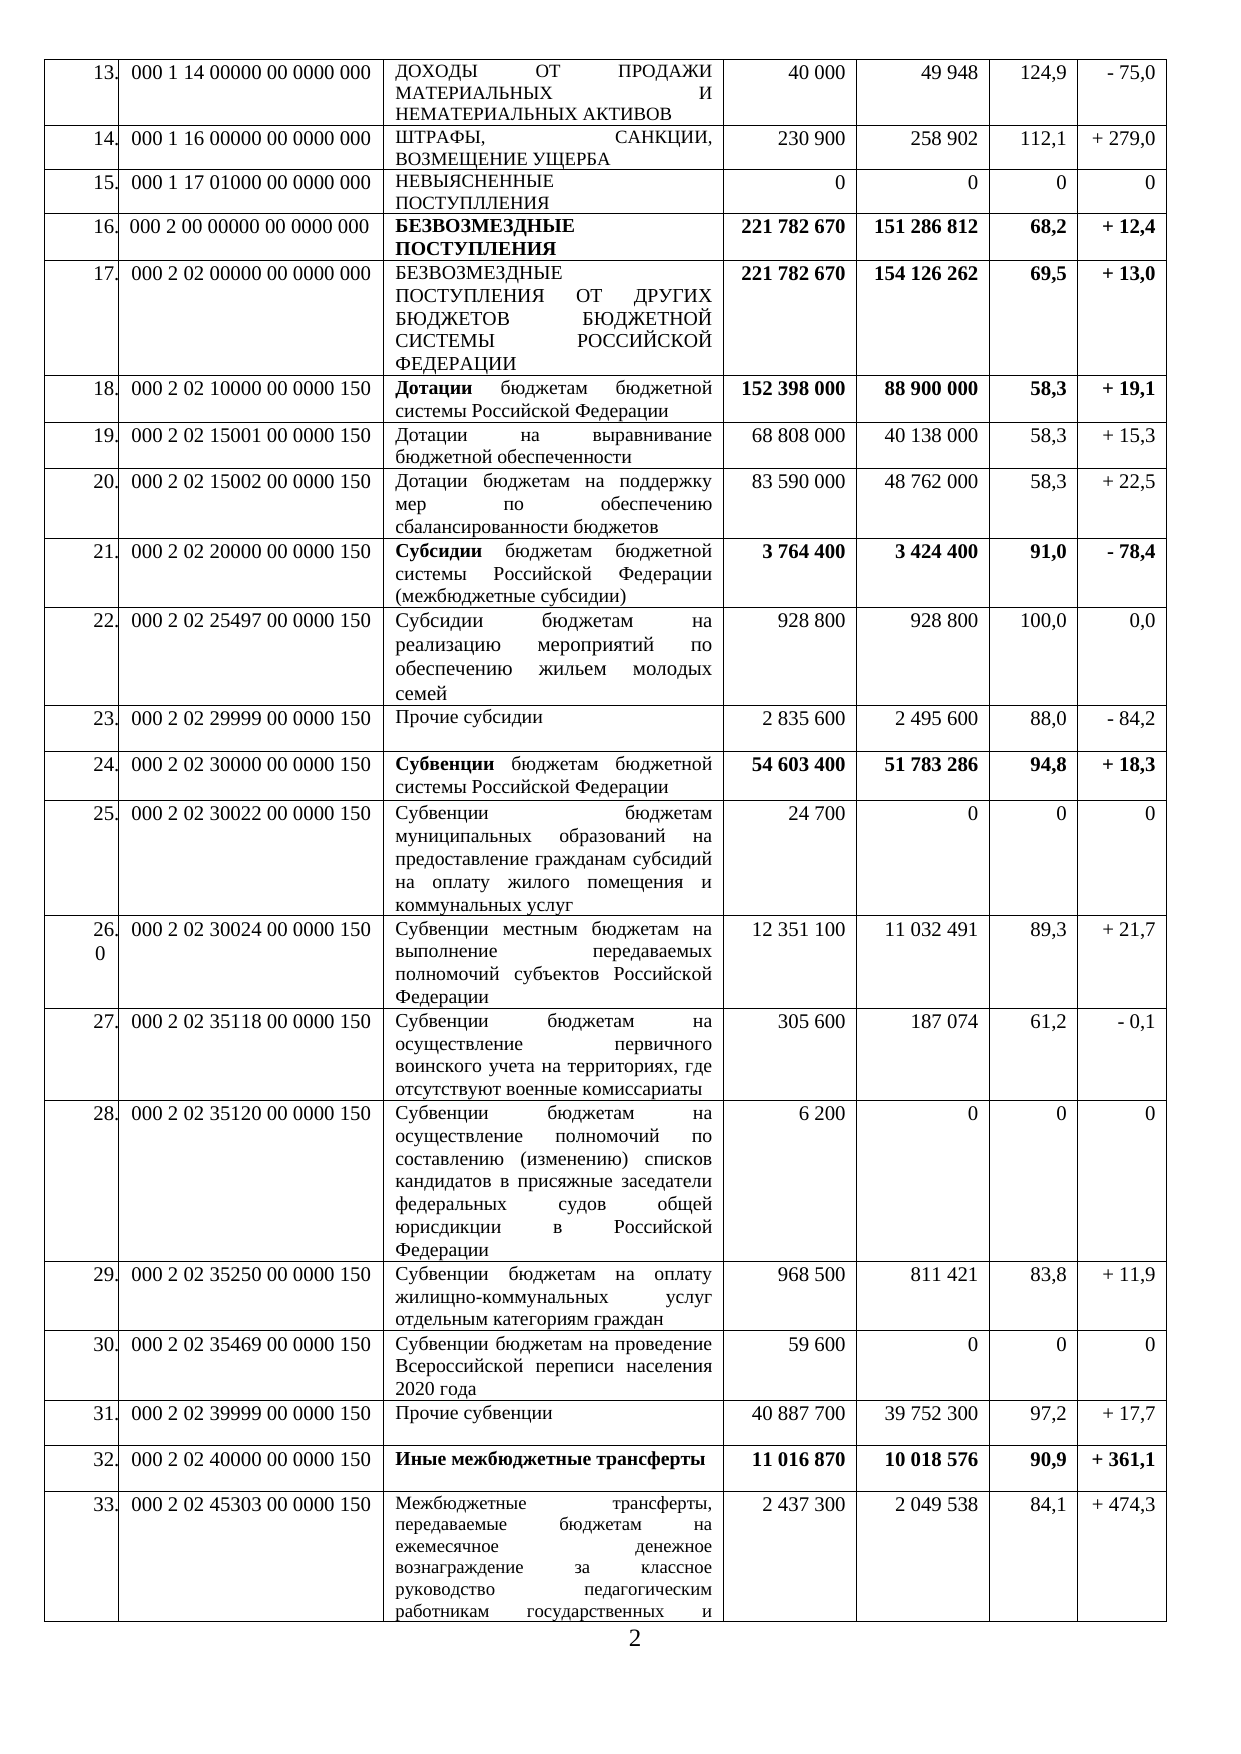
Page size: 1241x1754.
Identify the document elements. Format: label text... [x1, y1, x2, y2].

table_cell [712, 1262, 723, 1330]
table_cell 152 398 000 [724, 376, 856, 422]
table_cell 0 [857, 1101, 989, 1261]
table_cell 91,0 [990, 539, 1077, 607]
table_cell 151 286 812 [857, 214, 989, 260]
table_cell 49 948 [857, 60, 989, 125]
table_cell 59 600 [724, 1331, 856, 1400]
table_cell 0 [857, 801, 989, 915]
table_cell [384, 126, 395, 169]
table_cell 94,8 [990, 752, 1077, 800]
table_cell 000 2 02 35469 00 0000 150 [119, 1331, 383, 1400]
table_cell 40 887 700 [724, 1401, 856, 1445]
table_cell [45, 469, 118, 538]
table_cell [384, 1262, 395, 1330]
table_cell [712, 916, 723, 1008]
table_cell 89,3 [990, 916, 1077, 1008]
table_cell 40 000 [724, 60, 856, 125]
table_cell 0 [1078, 801, 1166, 915]
table_cell 112,1 [990, 126, 1077, 169]
table_cell 3 424 400 [857, 539, 989, 607]
table_cell [45, 1492, 118, 1621]
table_cell 000 1 14 00000 00 0000 000 [119, 60, 383, 125]
table_cell 000 1 17 01000 00 0000 000 [119, 170, 383, 213]
table_cell [45, 261, 118, 375]
table_cell 0 [990, 170, 1077, 213]
table_cell 811 421 [857, 1262, 989, 1330]
table_cell 90,9 [990, 1446, 1077, 1491]
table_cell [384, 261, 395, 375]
table_cell 6 200 [724, 1101, 856, 1261]
table_cell 58,3 [990, 376, 1077, 422]
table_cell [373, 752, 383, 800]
table_cell + 474,3 [1078, 1492, 1166, 1621]
table_cell 40 138 000 [857, 423, 989, 468]
table_cell [45, 1331, 118, 1400]
table_cell 3 764 400 [724, 539, 856, 607]
table_cell Субсидии бюджетам на реализацию мероприятий по обеспечению жильем молодых семей [384, 608, 723, 704]
table_cell Иные межбюджетные трансферты [384, 1446, 723, 1491]
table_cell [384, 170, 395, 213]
table_cell 0 [45, 916, 118, 1008]
table_cell 0 [1078, 1101, 1166, 1261]
table_cell 928 800 [724, 608, 856, 704]
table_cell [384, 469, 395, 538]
table_cell [45, 60, 118, 125]
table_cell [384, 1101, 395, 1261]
table_cell [45, 706, 118, 751]
table_cell + 15,3 [1078, 423, 1166, 468]
table_cell 0 [990, 801, 1077, 915]
table_cell 39 752 300 [857, 1401, 989, 1445]
table_cell 0 [1078, 1331, 1166, 1400]
table_cell + 279,0 [1078, 126, 1166, 169]
table_cell 000 2 00 00000 00 0000 000 [119, 214, 383, 260]
table_cell Субвенции бюджетам бюджетной системы Российской Федерации [384, 752, 723, 800]
table_cell + 13,0 [1078, 261, 1166, 375]
table_cell + 21,7 [1078, 916, 1166, 1008]
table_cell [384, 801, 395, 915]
table_cell [45, 214, 118, 260]
table_cell 97,2 [990, 1401, 1077, 1445]
table_cell + 11,9 [1078, 1262, 1166, 1330]
table_cell [45, 1401, 118, 1445]
table_cell 230 900 [724, 126, 856, 169]
table_cell 58,3 [990, 423, 1077, 468]
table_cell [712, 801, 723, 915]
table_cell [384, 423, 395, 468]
table_cell 000 2 02 30024 00 0000 150 [119, 916, 383, 1008]
table_cell 000 2 02 10000 00 0000 150 [119, 376, 383, 422]
table_cell 000 2 02 40000 00 0000 150 [119, 1446, 383, 1491]
table_cell [45, 1446, 118, 1491]
table_cell 2 495 600 [857, 706, 989, 751]
table_cell 61,2 [990, 1009, 1077, 1100]
table_cell 305 600 [724, 1009, 856, 1100]
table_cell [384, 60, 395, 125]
table_cell 0 [857, 170, 989, 213]
table_cell 154 126 262 [857, 261, 989, 375]
table_cell 000 2 02 15002 00 0000 150 [119, 469, 383, 538]
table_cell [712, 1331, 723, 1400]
table_cell 51 783 286 [857, 752, 989, 800]
table_cell 0,0 [1078, 608, 1166, 704]
table_cell 11 016 870 [724, 1446, 856, 1491]
table_cell 221 782 670 [724, 261, 856, 375]
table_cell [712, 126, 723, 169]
table_cell 124,9 [990, 60, 1077, 125]
table_cell 258 902 [857, 126, 989, 169]
table_cell 54 603 400 [724, 752, 856, 800]
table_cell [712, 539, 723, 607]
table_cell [119, 1492, 383, 1621]
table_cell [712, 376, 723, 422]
table_cell 68,2 [990, 214, 1077, 260]
table_cell 0 [990, 1331, 1077, 1400]
table_cell 58,3 [990, 469, 1077, 538]
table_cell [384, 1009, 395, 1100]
table_cell 000 2 02 35118 00 0000 150 [119, 1009, 383, 1100]
table_cell + 22,5 [1078, 469, 1166, 538]
table_cell [45, 608, 118, 704]
table_cell 221 782 670 [724, 214, 856, 260]
table_cell 83,8 [990, 1262, 1077, 1330]
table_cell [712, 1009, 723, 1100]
table_cell [45, 1101, 118, 1261]
table_cell - 0,1 [1078, 1009, 1166, 1100]
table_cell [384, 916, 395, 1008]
table_cell [45, 376, 118, 422]
table_cell 2 835 600 [724, 706, 856, 751]
table_cell 83 590 000 [724, 469, 856, 538]
table_cell 0 [990, 1101, 1077, 1261]
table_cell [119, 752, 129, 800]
table_cell 88,0 [990, 706, 1077, 751]
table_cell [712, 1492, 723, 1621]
table_cell [45, 539, 118, 607]
table_cell + 17,7 [1078, 1401, 1166, 1445]
table_cell 0 [724, 170, 856, 213]
table_cell 0 [1078, 170, 1166, 213]
table_cell 187 074 [857, 1009, 989, 1100]
table_cell - 75,0 [1078, 60, 1166, 125]
table_cell [45, 1009, 118, 1100]
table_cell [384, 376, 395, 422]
table_cell 11 032 491 [857, 916, 989, 1008]
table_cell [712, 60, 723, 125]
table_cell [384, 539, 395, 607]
table_cell 48 762 000 [857, 469, 989, 538]
table_cell 12 351 100 [724, 916, 856, 1008]
table_cell 100,0 [990, 608, 1077, 704]
table_cell 000 2 02 15001 00 0000 150 [119, 423, 383, 468]
table_cell 24 700 [724, 801, 856, 915]
table_cell 000 2 02 35250 00 0000 150 [119, 1262, 383, 1330]
table_cell 84,1 [990, 1492, 1077, 1621]
table_cell 000 2 02 39999 00 0000 150 [119, 1401, 383, 1445]
table_cell [45, 170, 118, 213]
table_cell [45, 801, 118, 915]
table_cell + 12,4 [1078, 214, 1166, 260]
table_cell 2 437 300 [724, 1492, 856, 1621]
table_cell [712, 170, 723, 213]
table_cell - 78,4 [1078, 539, 1166, 607]
table_cell 928 800 [857, 608, 989, 704]
table_cell 69,5 [990, 261, 1077, 375]
table_cell [45, 423, 118, 468]
table_cell 000 2 02 30022 00 0000 150 [119, 801, 383, 915]
table_cell 2 049 538 [857, 1492, 989, 1621]
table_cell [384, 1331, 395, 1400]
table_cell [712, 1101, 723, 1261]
table_cell Прочие субвенции [384, 1401, 723, 1445]
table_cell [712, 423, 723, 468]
table_cell 68 808 000 [724, 423, 856, 468]
table_cell + 18,3 [1078, 752, 1166, 800]
table_cell - 84,2 [1078, 706, 1166, 751]
table_cell [45, 126, 118, 169]
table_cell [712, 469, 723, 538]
table_cell [45, 1262, 118, 1330]
table_cell 000 2 02 20000 00 0000 150 [119, 539, 383, 607]
table_cell 000 2 02 25497 00 0000 150 [119, 608, 383, 704]
table_cell 000 2 02 00000 00 0000 000 [119, 261, 383, 375]
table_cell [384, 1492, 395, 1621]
table_cell 000 2 02 29999 00 0000 150 [119, 706, 383, 751]
table_cell 88 900 000 [857, 376, 989, 422]
table_cell 000 1 16 00000 00 0000 000 [119, 126, 383, 169]
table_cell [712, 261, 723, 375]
table_cell 0 [857, 1331, 989, 1400]
table_cell + 361,1 [1078, 1446, 1166, 1491]
table_cell 10 018 576 [857, 1446, 989, 1491]
table_cell [45, 752, 118, 800]
table_cell 968 500 [724, 1262, 856, 1330]
table_cell + 19,1 [1078, 376, 1166, 422]
table_cell 000 2 02 35120 00 0000 150 [119, 1101, 383, 1261]
